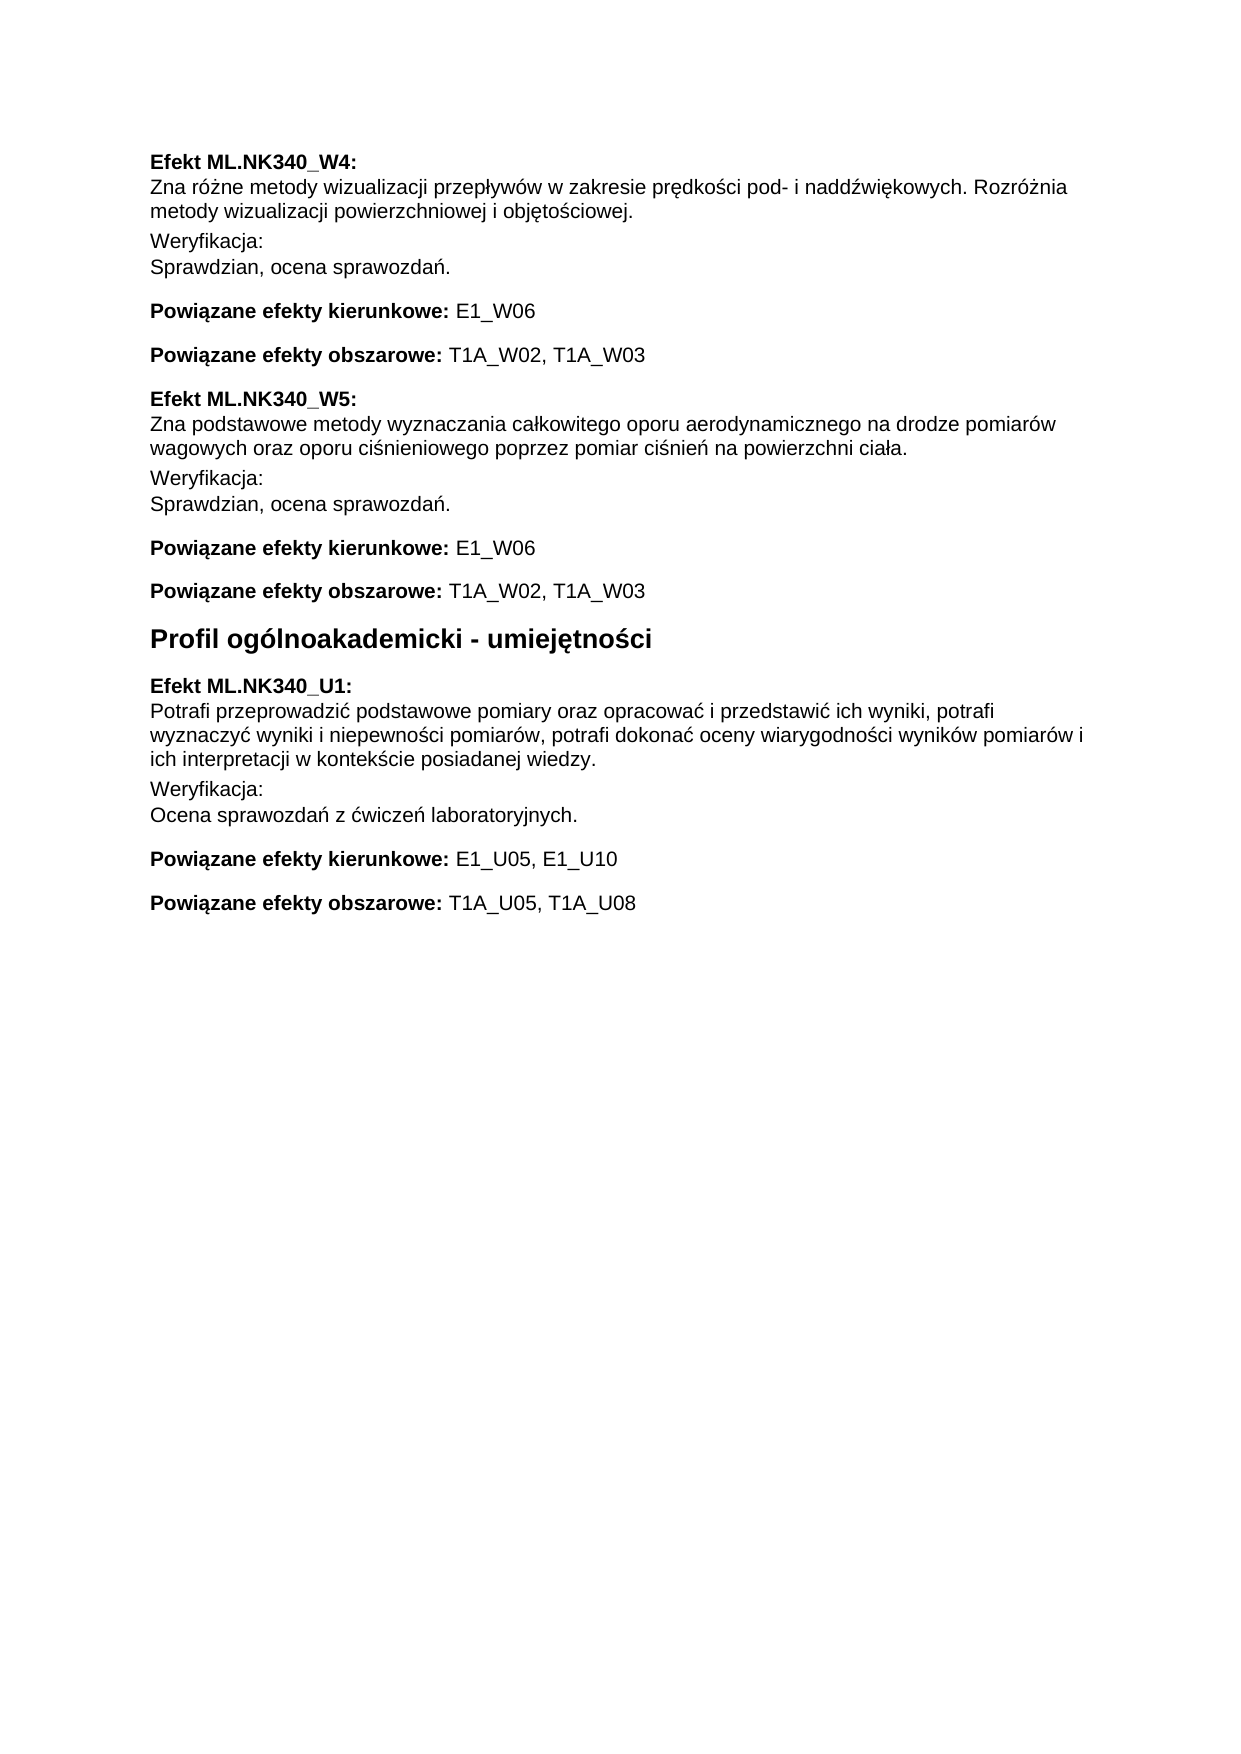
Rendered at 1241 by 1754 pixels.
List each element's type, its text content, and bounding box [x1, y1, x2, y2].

text Zna podstawowe metody wyznaczania całkowitego oporu aerodynamicznego na drodze pomiarów wagowych oraz oporu ciśnieniowego poprzez pomiar ciśnień na powierzchni ciała. [150, 411, 1090, 459]
text Powiązane efekty obszarowe: T1A_W02, T1A_W03 [150, 343, 1090, 367]
text Efekt ML.NK340_W4: [150, 150, 1090, 174]
text Potrafi przeprowadzić podstawowe pomiary oraz opracować i przedstawić ich wyniki, potrafi wyznaczyć wyniki i niepewności pomiarów, potrafi dokonać oceny wiarygodności wyników pomiarów i ich interpretacji w kontekście posiadanej wiedzy. [150, 699, 1090, 771]
text Powiązane efekty kierunkowe: E1_W06 [150, 299, 1090, 323]
text Powiązane efekty obszarowe: T1A_W02, T1A_W03 [150, 579, 1090, 603]
text Zna różne metody wizualizacji przepływów w zakresie prędkości pod- i naddźwiękowych. Rozróżnia metody wizualizacji powierzchniowej i objętościowej. [150, 175, 1090, 223]
text Weryfikacja: [150, 466, 1090, 489]
text Efekt ML.NK340_U1: [150, 674, 1090, 698]
text Powiązane efekty kierunkowe: E1_U05, E1_U10 [150, 847, 1090, 871]
text Weryfikacja: [150, 229, 1090, 253]
text Powiązane efekty kierunkowe: E1_W06 [150, 535, 1090, 559]
text Sprawdzian, ocena sprawozdań. [150, 255, 1090, 279]
text Weryfikacja: [150, 777, 1090, 801]
text Powiązane efekty obszarowe: T1A_U05, T1A_U08 [150, 891, 1090, 914]
subtitle Profil ogólnoakademicki - umiejętności [150, 623, 1090, 654]
text Sprawdzian, ocena sprawozdań. [150, 492, 1090, 516]
text Efekt ML.NK340_W5: [150, 386, 1090, 410]
text Ocena sprawozdań z ćwiczeń laboratoryjnych. [150, 803, 1090, 827]
